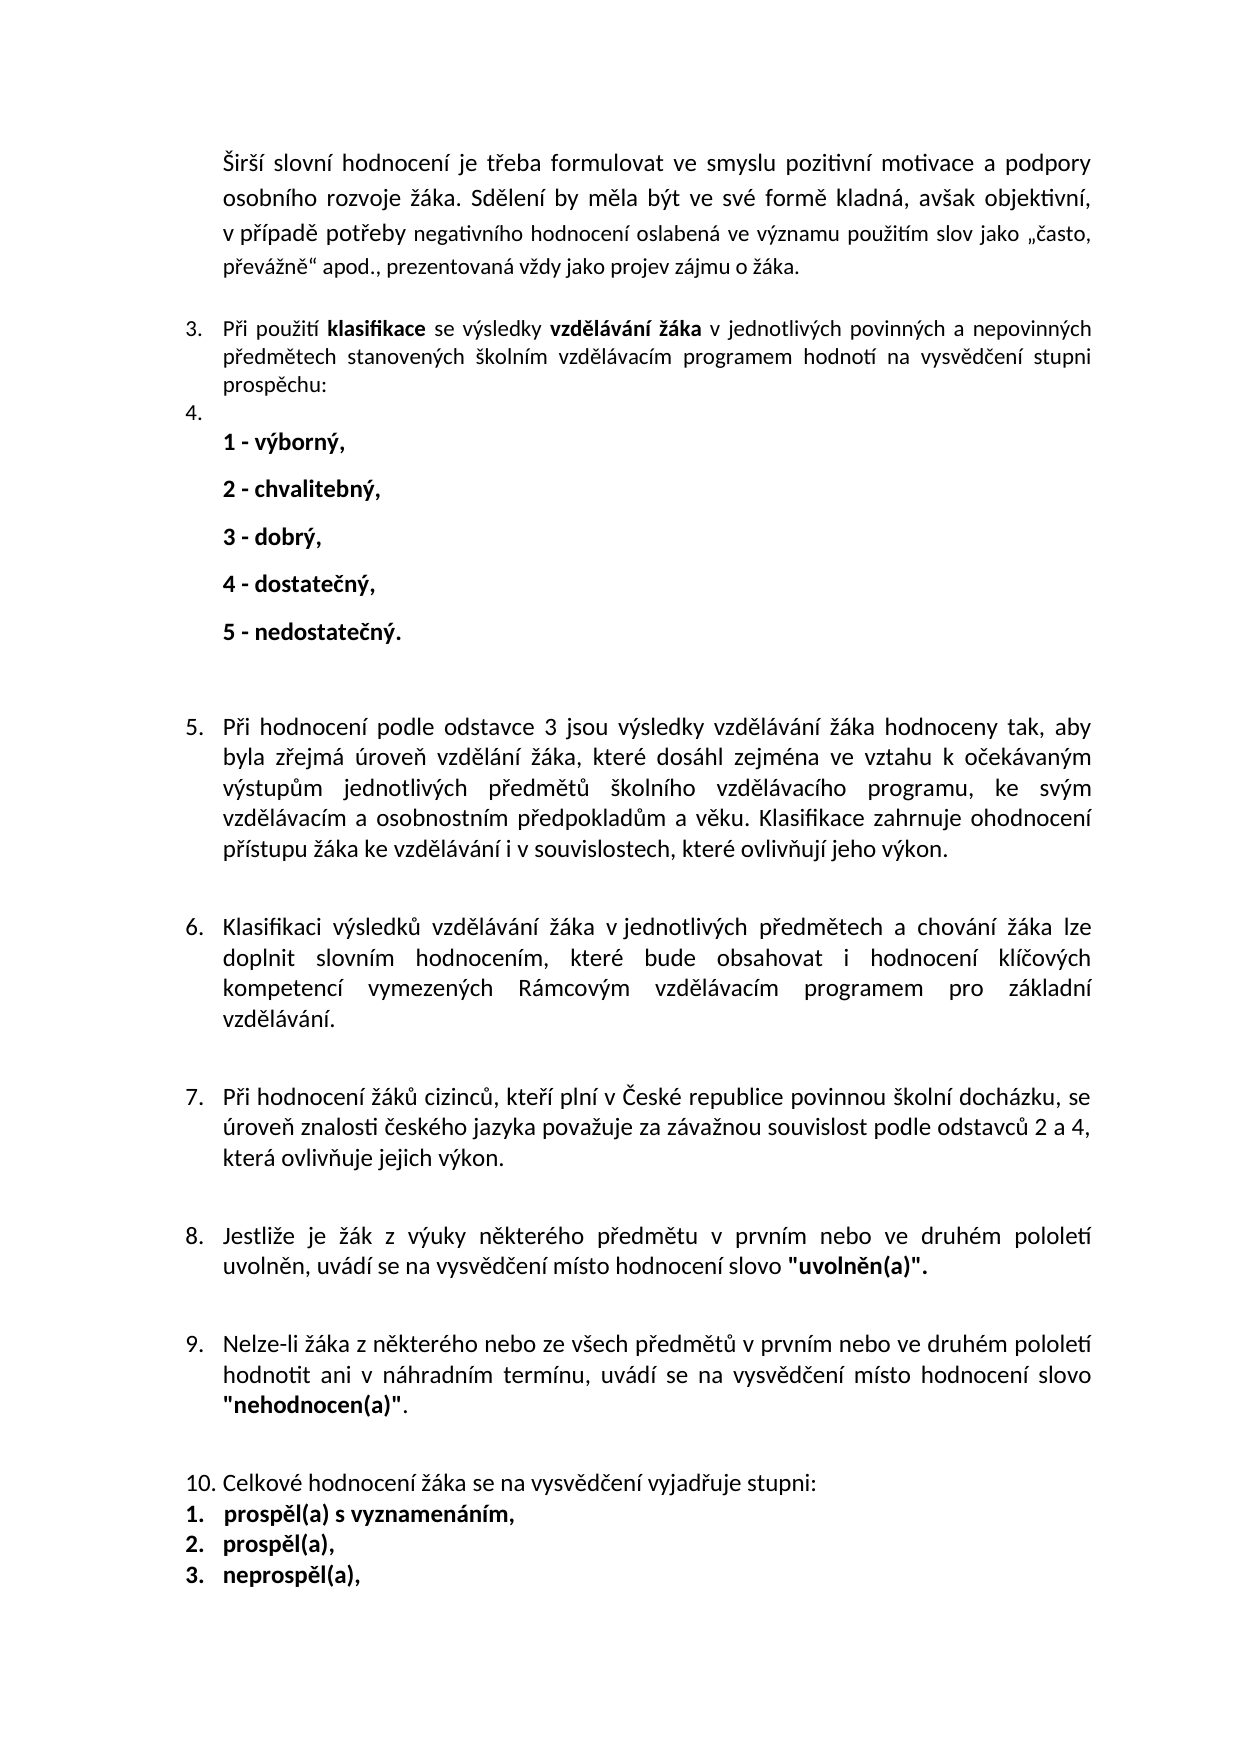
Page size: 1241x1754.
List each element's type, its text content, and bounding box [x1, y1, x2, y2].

list prospěl(a) s vyznamenáním, [185, 1498, 1093, 1528]
text 5 - nedostatečný. [223, 616, 1093, 647]
list neprospěl(a), [185, 1559, 1093, 1589]
list Při hodnocení žáků cizinců, kteří plní v České republice povinnou školní docházku, se úroveň znalosti českého jazyka považuje za závažnou souvislost podle odstavců 2 a 4, která ovlivňuje jejich výkon. [185, 1081, 1093, 1172]
text 3 - dobrý, [223, 521, 1093, 552]
list prospěl(a), [185, 1528, 1093, 1559]
list Celkové hodnocení žáka se na vysvědčení vyjadřuje stupni: [185, 1467, 1093, 1498]
text 1 - výborný, [223, 426, 1093, 457]
list Širší slovní hodnocení je třeba formulovat ve smyslu pozitivní motivace a podpory osobního rozvoje žáka. Sdělení by měla být ve své formě kladná, avšak objektivní, v případě potřeby negativního hodnocení oslabená ve významu použitím slov jako „často, převážně“ apod., prezentovaná vždy jako projev zájmu o žáka. [223, 148, 1093, 280]
text 2 - chvalitebný, [223, 473, 1093, 504]
list Klasifikaci výsledků vzdělávání žáka v jednotlivých předmětech a chování žáka lze doplnit slovním hodnocením, které bude obsahovat i hodnocení klíčových kompetencí vymezených Rámcovým vzdělávacím programem pro základní vzdělávání. [185, 911, 1093, 1033]
list Při použití klasifikace se výsledky vzdělávání žáka v jednotlivých povinných a nepovinných předmětech stanovených školním vzdělávacím programem hodnotí na vysvědčení stupni prospěchu: [185, 314, 1093, 398]
list Při hodnocení podle odstavce 3 jsou výsledky vzdělávání žáka hodnoceny tak, aby byla zřejmá úroveň vzdělání žáka, které dosáhl zejména ve vztahu k očekávaným výstupům jednotlivých předmětů školního vzdělávacího programu, ke svým vzdělávacím a osobnostním předpokladům a věku. Klasifikace zahrnuje ohodnocení přístupu žáka ke vzdělávání i v souvislostech, které ovlivňují jeho výkon. [185, 711, 1093, 864]
text 4 - dostatečný, [223, 568, 1093, 599]
list Jestliže je žák z výuky některého předmětu v prvním nebo ve druhém pololetí uvolněn, uvádí se na vysvědčení místo hodnocení slovo "uvolněn(a)". [185, 1220, 1093, 1281]
list Nelze-li žáka z některého nebo ze všech předmětů v prvním nebo ve druhém pololetí hodnotit ani v náhradním termínu, uvádí se na vysvědčení místo hodnocení slovo "nehodnocen(a)". [185, 1328, 1093, 1420]
